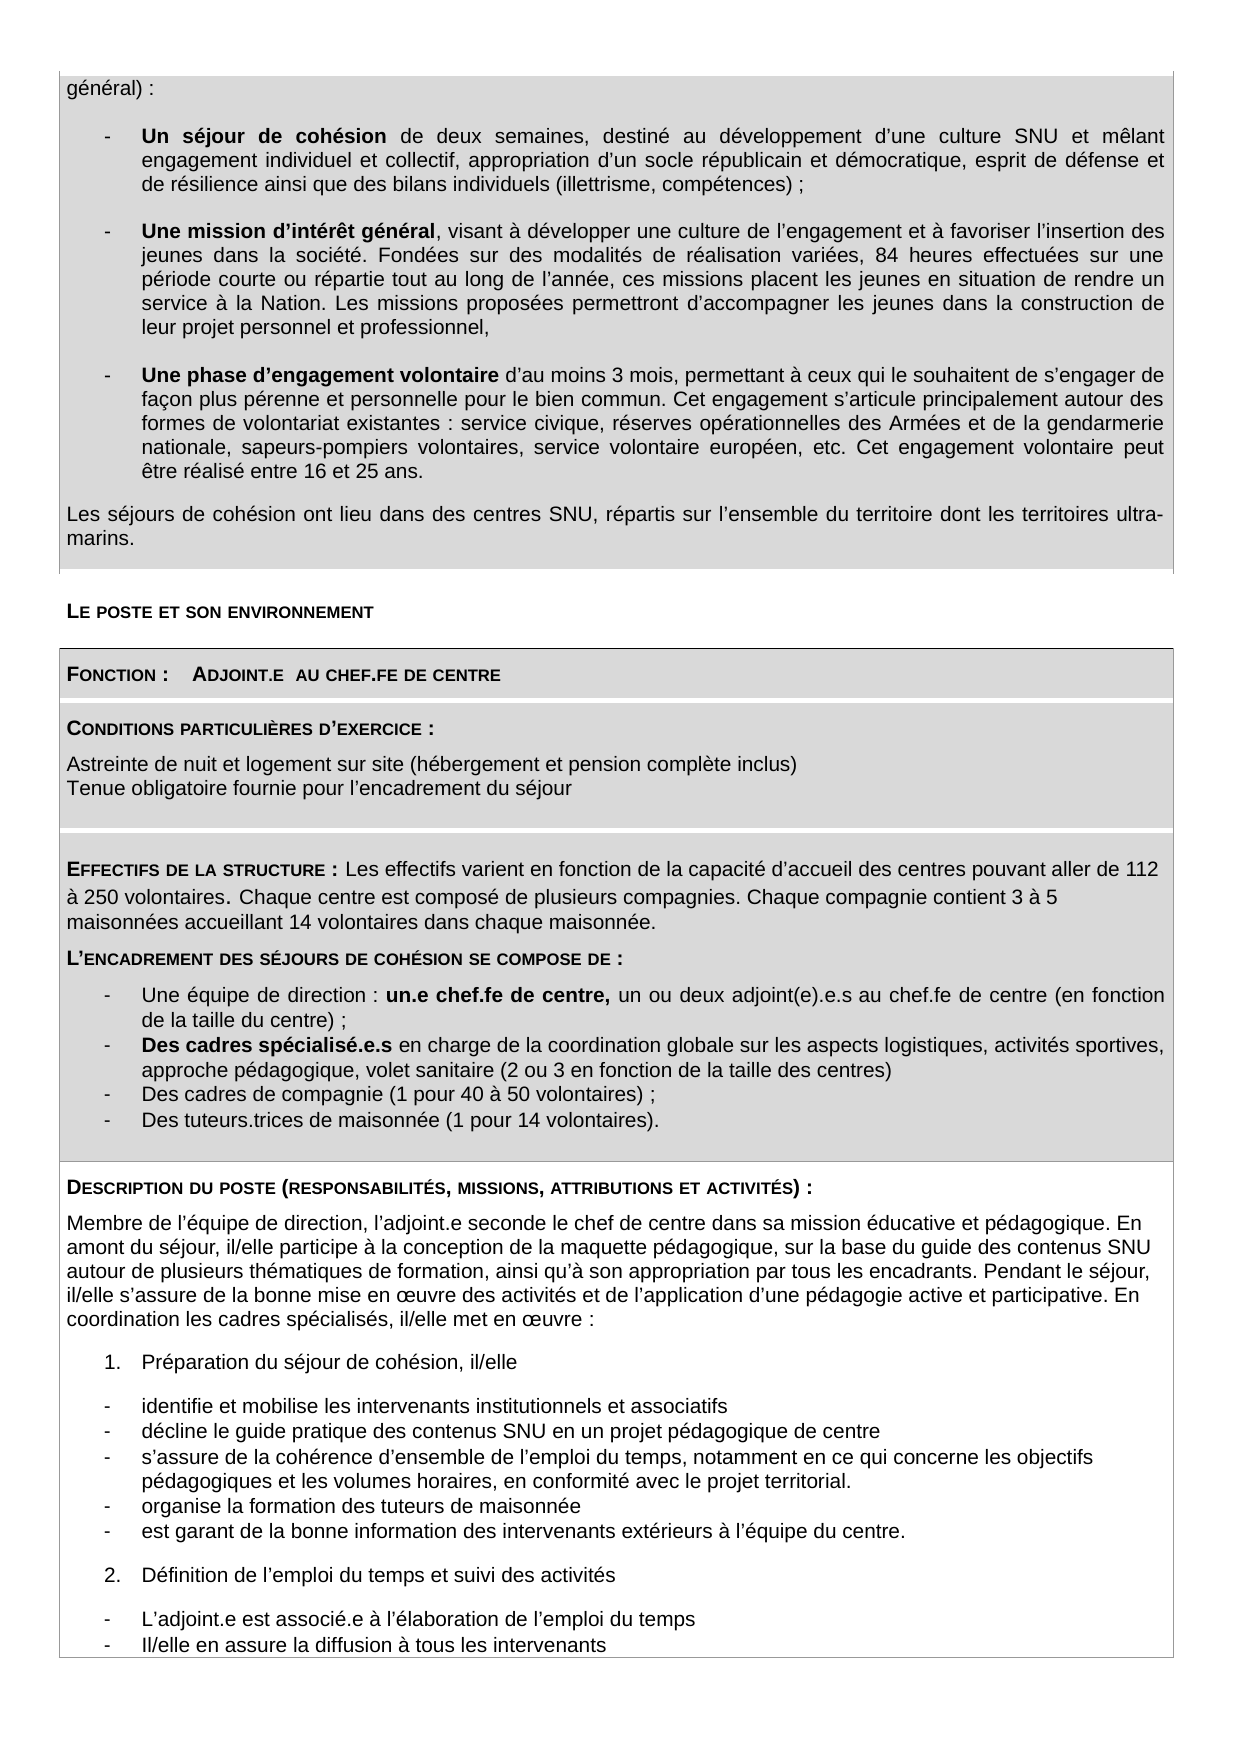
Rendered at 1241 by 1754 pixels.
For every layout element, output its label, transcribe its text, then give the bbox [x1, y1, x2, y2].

table_cell Fonction : Adjoint.E au chef.FE de centre [60, 649, 1173, 698]
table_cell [60, 76, 1173, 569]
table_cell Le poste et son environnement [59, 574, 1173, 648]
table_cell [60, 1162, 1173, 1657]
table_cell Effectifs de la structure : Les effectifs varient en fonction de la capacité d’accueil des centres pouvant aller de 112 à 250 volontaires. Chaque centre est composé de plusieurs compagnies. Chaque compagnie contient 3 à 5 maisonnées accueillant 14 volontaires dans chaque maisonnée. L’encadrement des séjours de cohésion se compose de : Une équipe de direction : un.e chef.fe de centre, un ou deux adjoint(e).e.s au chef.fe de centre (en fonction de la taille du centre) ; Des cadres spécialisé.e.s en charge de la coordination globale sur les aspects logistiques, activités sportives, approche pédagogique, volet sanitaire (2 ou 3 en fonction de la taille des centres) Des cadres de compagnie (1 pour 40 à 50 volontaires) ; Des tuteurs.trices de maisonnée (1 pour 14 volontaires). [60, 833, 1173, 1161]
table_cell Conditions particulières d’exercice : Astreinte de nuit et logement sur site (hébergement et pension complète inclus) Tenue obligatoire fournie pour l’encadrement du séjour [60, 703, 1173, 828]
